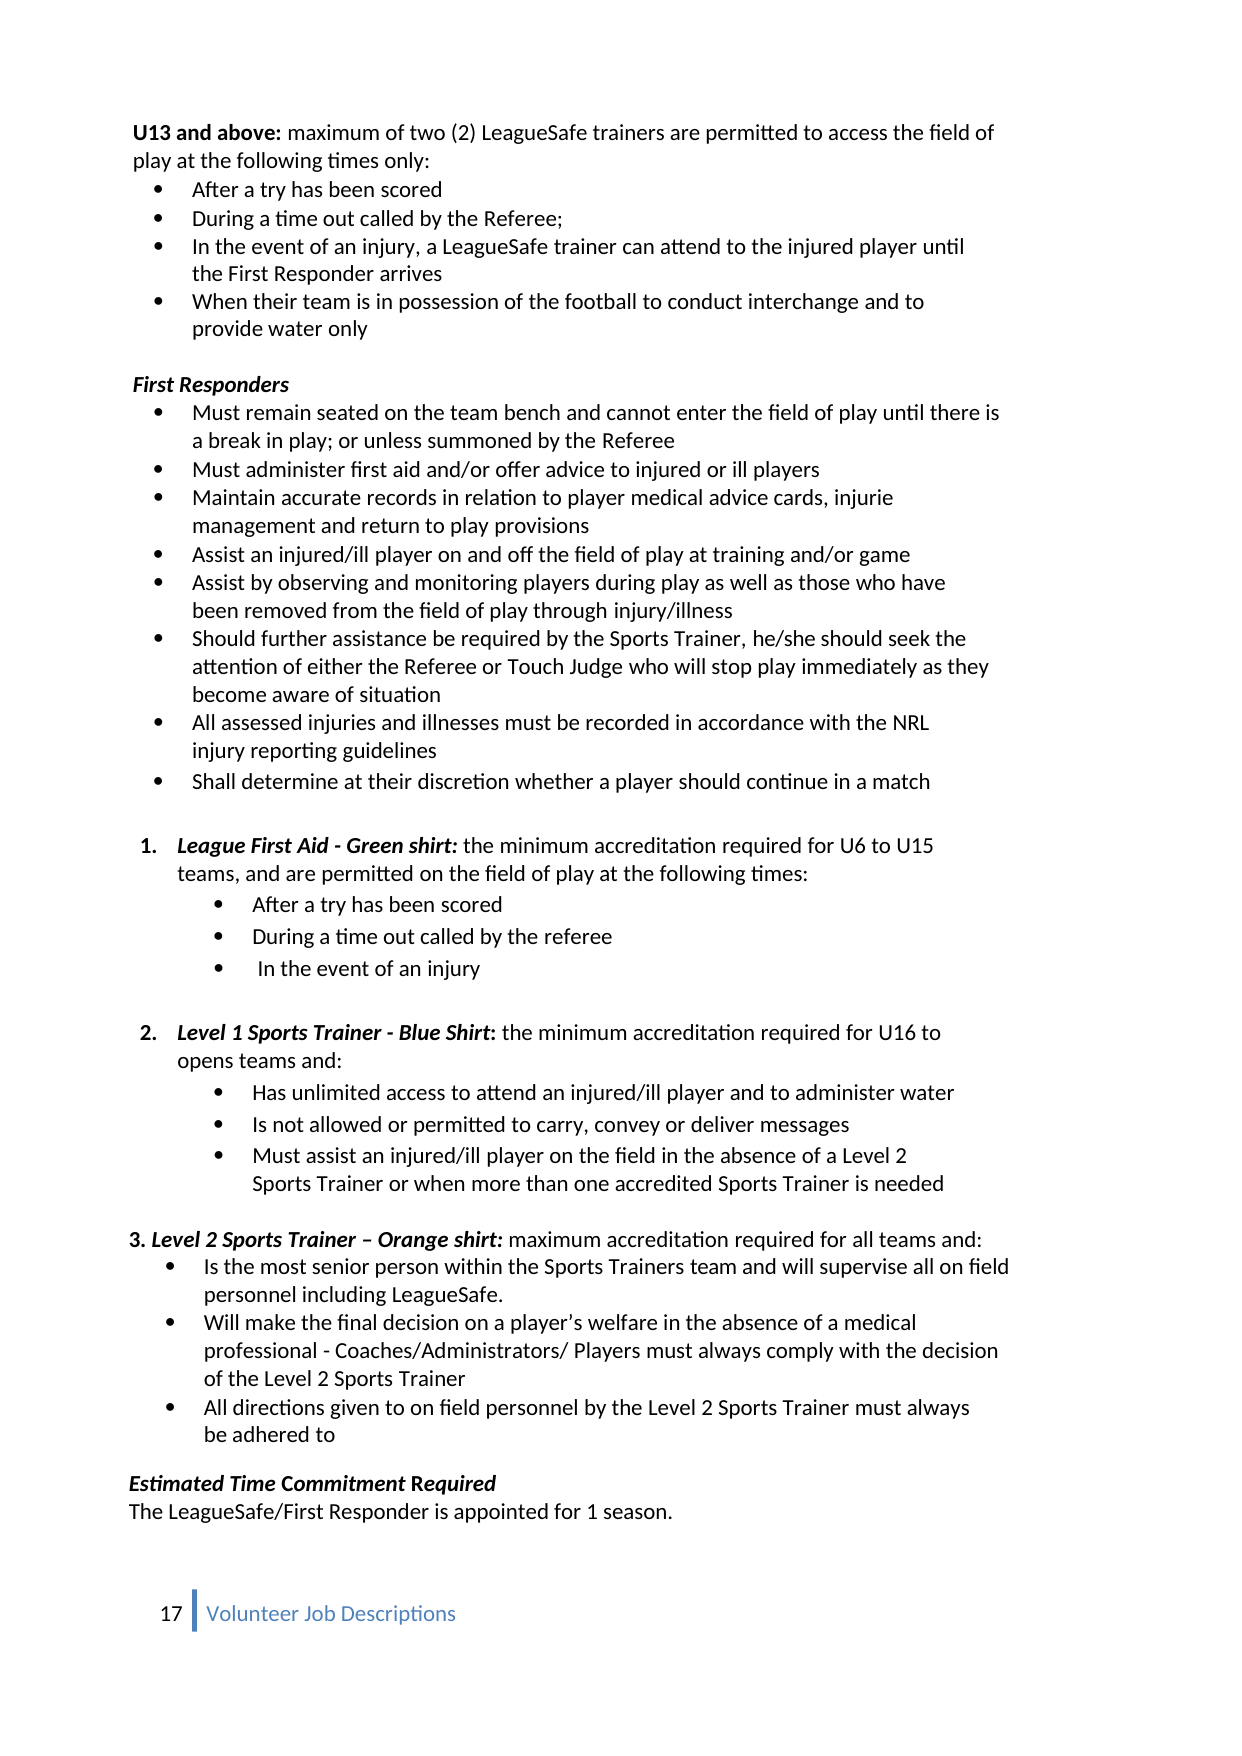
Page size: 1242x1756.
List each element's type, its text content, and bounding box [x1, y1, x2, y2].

list After a try has been scored [154, 174, 1146, 203]
list Assist by observing and monitoring players during play as well as those who have been removed from the field of play through injury/illness [154, 568, 990, 624]
list League First Aid - Green shirt: the minimum accreditation required for U6 to U15 teams, and are permitted on the field of play at the following times: [139, 831, 994, 887]
list Should further assistance be required by the Sports Trainer, he/she should seek the attention of either the Referee or Touch Judge who will stop play immediately as they become aware of situation [154, 624, 991, 708]
subtitle Estimated Time Commitment Required [128, 1469, 1146, 1497]
list Will make the final decision on a player’s welfare in the absence of a medical professional - Coaches/Administrators/ Players must always comply with the decision of the Level 2 Sports Trainer [166, 1308, 1015, 1392]
list Must assist an injured/ill player on the field in the absence of a Level 2 Sports Trainer or when more than one accredited Sports Trainer is needed [214, 1142, 964, 1198]
list Level 2 Sports Trainer – Orange shirt: maximum accreditation required for all teams and: [128, 1225, 1146, 1253]
list Shall determine at their discretion whether a player should continue in a match [154, 767, 1146, 795]
subtitle First Responders [133, 370, 1146, 398]
list Is not allowed or permitted to carry, convey or deliver messages [214, 1110, 1146, 1138]
list In the event of an injury [214, 954, 1146, 982]
list Maintain accurate records in relation to player medical advice cards, injurie management and return to play provisions [154, 483, 1015, 539]
list Is the most senior person within the Sports Trainers team and will supervise all on field personnel including LeagueSafe. [166, 1253, 1011, 1308]
list When their team is in possession of the football to conduct interchange and to provide water only [154, 287, 993, 342]
list During a time out called by the referee [214, 922, 1146, 950]
list During a time out called by the Referee; [154, 203, 1146, 232]
text U13 and above: maximum of two (2) LeagueSafe trainers are permitted to access the field of play at the following times only: [133, 118, 998, 174]
list Must remain seated on the team bench and cannot enter the field of play until there is a break in play; or unless summoned by the Referee [154, 398, 1008, 454]
list All directions given to on field personnel by the Level 2 Sports Trainer must always be adhered to [166, 1393, 990, 1449]
list All assessed injuries and illnesses must be recorded in accordance with the NRL injury reporting guidelines [154, 708, 980, 764]
list Level 1 Sports Trainer - Blue Shirt: the minimum accreditation required for U16 to opens teams and: [139, 1018, 995, 1074]
list Must administer first aid and/or offer advice to injured or ill players [154, 454, 1146, 483]
text The LeagueSafe/First Responder is appointed for 1 season. [128, 1497, 1146, 1526]
list Has unlimited access to attend an injured/ill player and to administer water [214, 1078, 1146, 1106]
list In the event of an injury, a LeagueSafe trainer can attend to the injured player until the First Responder arrives [154, 232, 993, 287]
list After a try has been scored [214, 891, 1146, 918]
list Assist an injured/ill player on and off the field of play at training and/or game [154, 539, 1146, 568]
